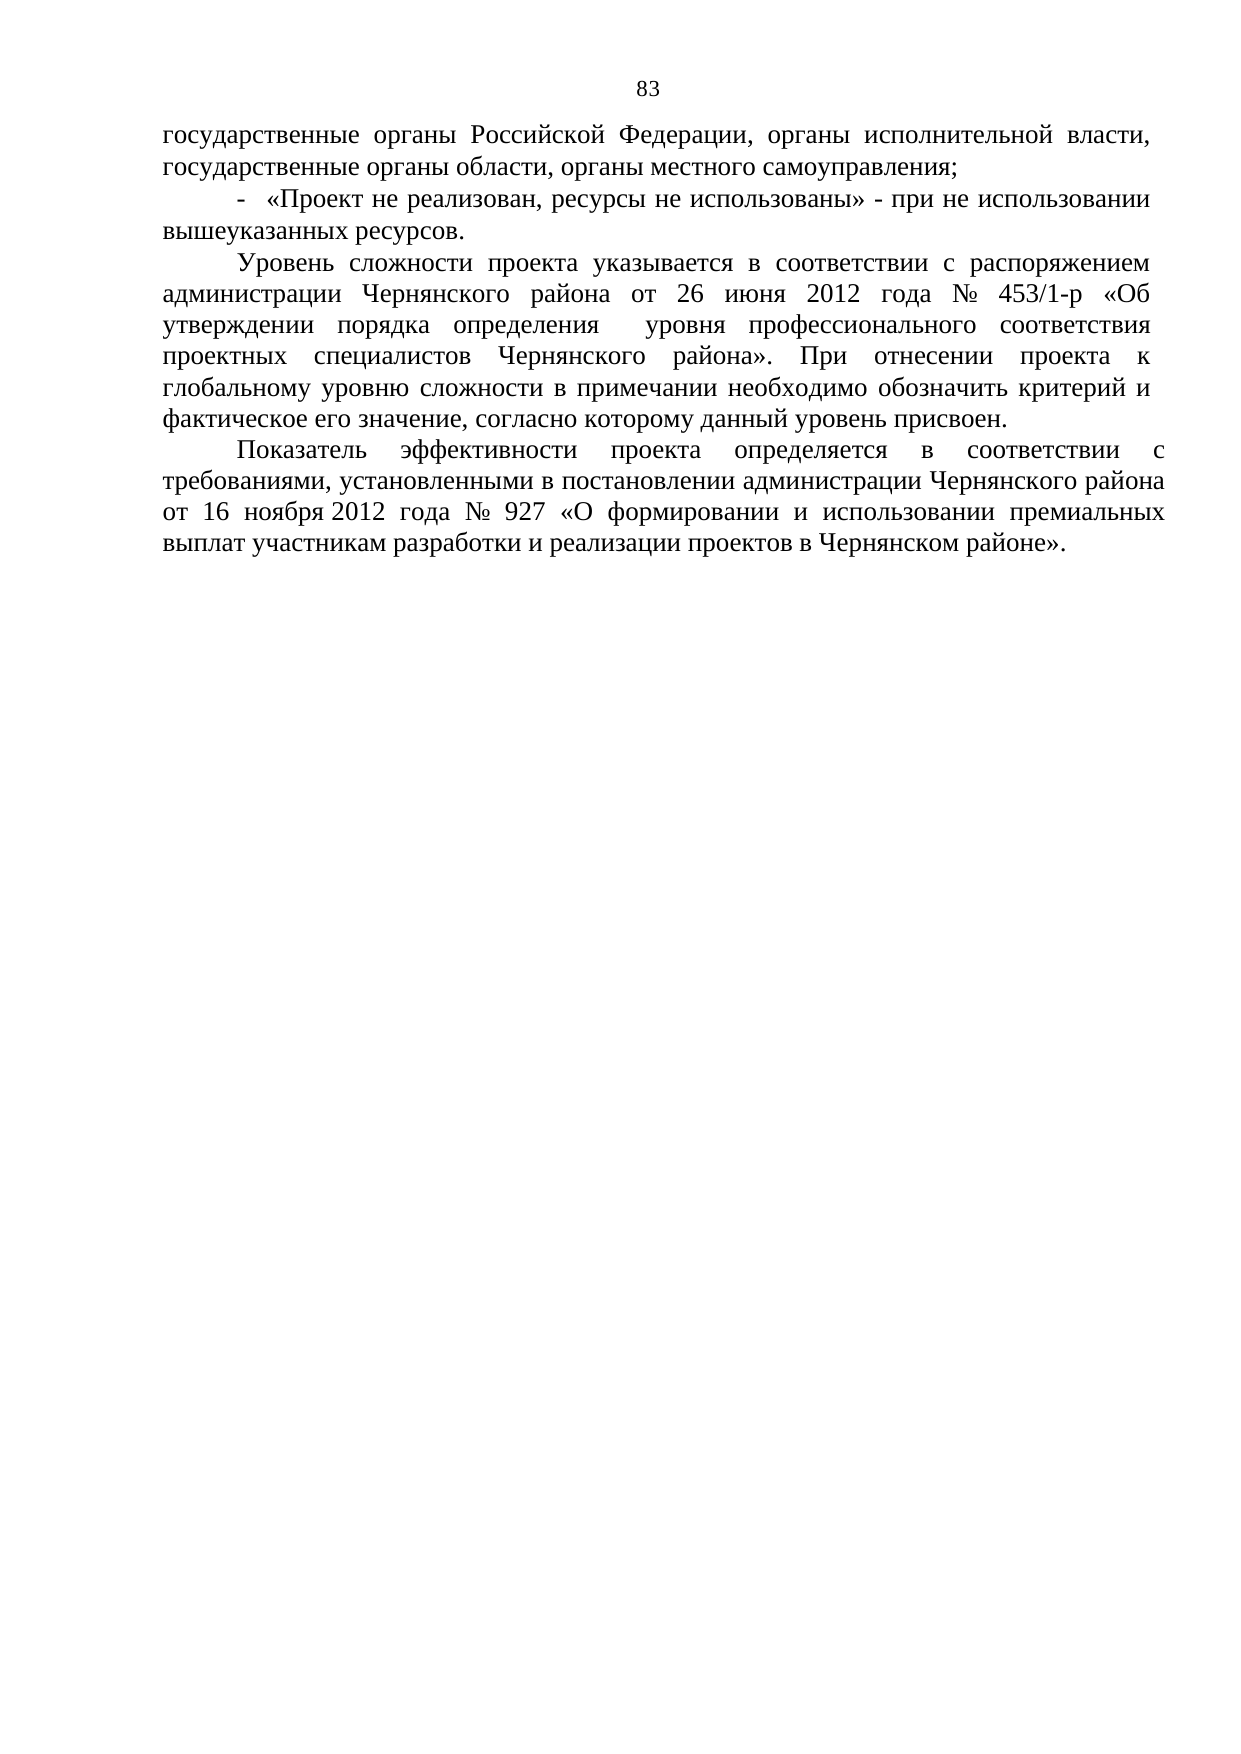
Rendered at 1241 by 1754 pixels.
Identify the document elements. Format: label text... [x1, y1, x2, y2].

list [162, 118, 1152, 182]
text Уровень сложности проекта указывается в соответствии с распоряжением администрации Чернянского района от 26 июня 2012 года № 453/1-р «Об утверждении порядка определения уровня профессионального соответствия проектных специалистов Чернянского района». При отнесении проекта к глобальному уровню сложности в примечании необходимо обозначить критерий и фактическое его значение, согласно которому данный уровень присвоен. [162, 246, 1152, 433]
list «Проект не реализован, ресурсы не использованы» - при не использовании вышеуказанных ресурсов. [162, 182, 1152, 246]
text Показатель эффективности проекта определяется в соответствии с требованиями, установленными в постановлении администрации Чернянского района от 16 ноября 2012 года № 927 «О формировании и использовании премиальных выплат участникам разработки и реализации проектов в Чернянском районе». [162, 433, 1166, 557]
